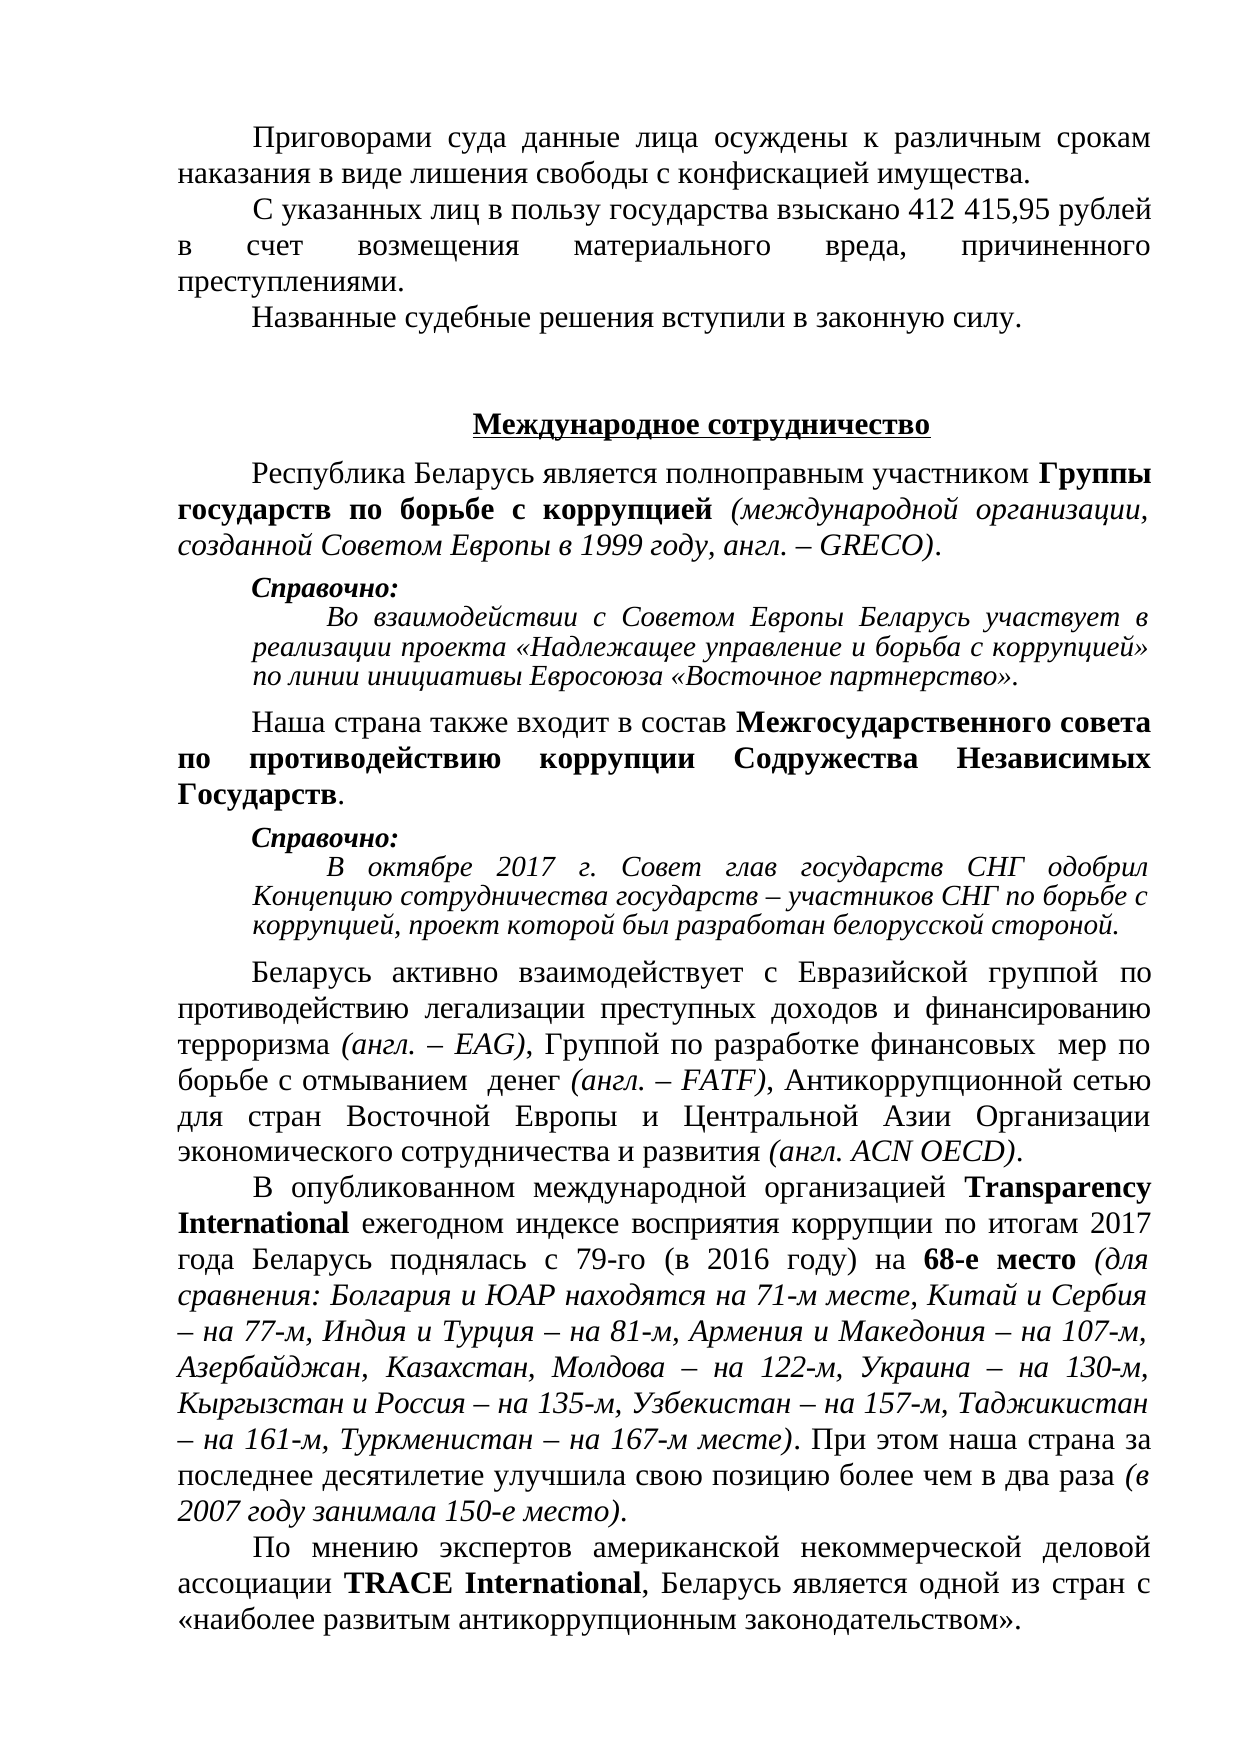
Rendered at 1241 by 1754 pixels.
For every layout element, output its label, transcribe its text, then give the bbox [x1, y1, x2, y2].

text Названные судебные решения вступили в законную силу. [177, 298, 1152, 334]
text С указанных лиц в пользу государства взыскано 412 415,95 рублей в счет возмещения материального вреда, причиненного преступлениями. [177, 190, 1152, 298]
text Во взаимодействии с Советом Европы Беларусь участвует в реализации проекта «Надлежащее управление и борьба с коррупцией» по линии инициативы Евросоюза «Восточное партнерство». [252, 603, 1152, 691]
text Справочно: [177, 824, 1152, 853]
text Справочно: [177, 574, 1152, 603]
text По мнению экспертов американской некоммерческой деловой ассоциации TRACE International, Беларусь является одной из стран с «наиболее развитым антикоррупционным законодательством». [177, 1528, 1152, 1636]
text В опубликованном международной организацией Transparency International ежегодном индексе восприятия коррупции по итогам 2017 года Беларусь поднялась с 79-го (в 2016 году) на 68-е место (для сравнения: Болгария и ЮАР находятся на 71-м месте, Китай и Сербия – на 77-м, Индия и Турция – на 81-м, Армения и Македония – на 107-м, Азербайджан, Казахстан, Молдова – на 122-м, Украина – на 130-м, Кыргызстан и Россия – на 135-м, Узбекистан – на 157-м, Таджикистан – на 161-м, Туркменистан – на 167-м месте). При этом наша страна за последнее десятилетие улучшила свою позицию более чем в два раза (в 2007 году занимала 150-е место). [177, 1169, 1152, 1528]
text Республика Беларусь является полноправным участником Группы государств по борьбе с коррупцией (международной организации, созданной Советом Европы в 1999 году, англ. – GRECO). [177, 454, 1152, 562]
text В октябре . Совет глав государств СНГ одобрил Концепцию сотрудничества государств – участников СНГ по борьбе с коррупцией, проект которой был разработан белорусской стороной. [252, 853, 1152, 941]
text Приговорами суда данные лица осуждены к различным срокам наказания в виде лишения свободы с конфискацией имущества. [177, 118, 1152, 190]
text Наша страна также входит в состав Межгосударственного совета по противодействию коррупции Содружества Независимых Государств. [177, 703, 1152, 811]
text Беларусь активно взаимодействует с Евразийской группой по противодействию легализации преступных доходов и финансированию терроризма (англ. – EAG), Группой по разработке финансовых мер по борьбе с отмыванием денег (англ. – FATF), Антикоррупционной сетью для стран Восточной Европы и Центральной Азии Организации экономического сотрудничества и развития (англ. ACN OECD). [177, 953, 1152, 1169]
text Международное сотрудничество [177, 406, 1152, 442]
